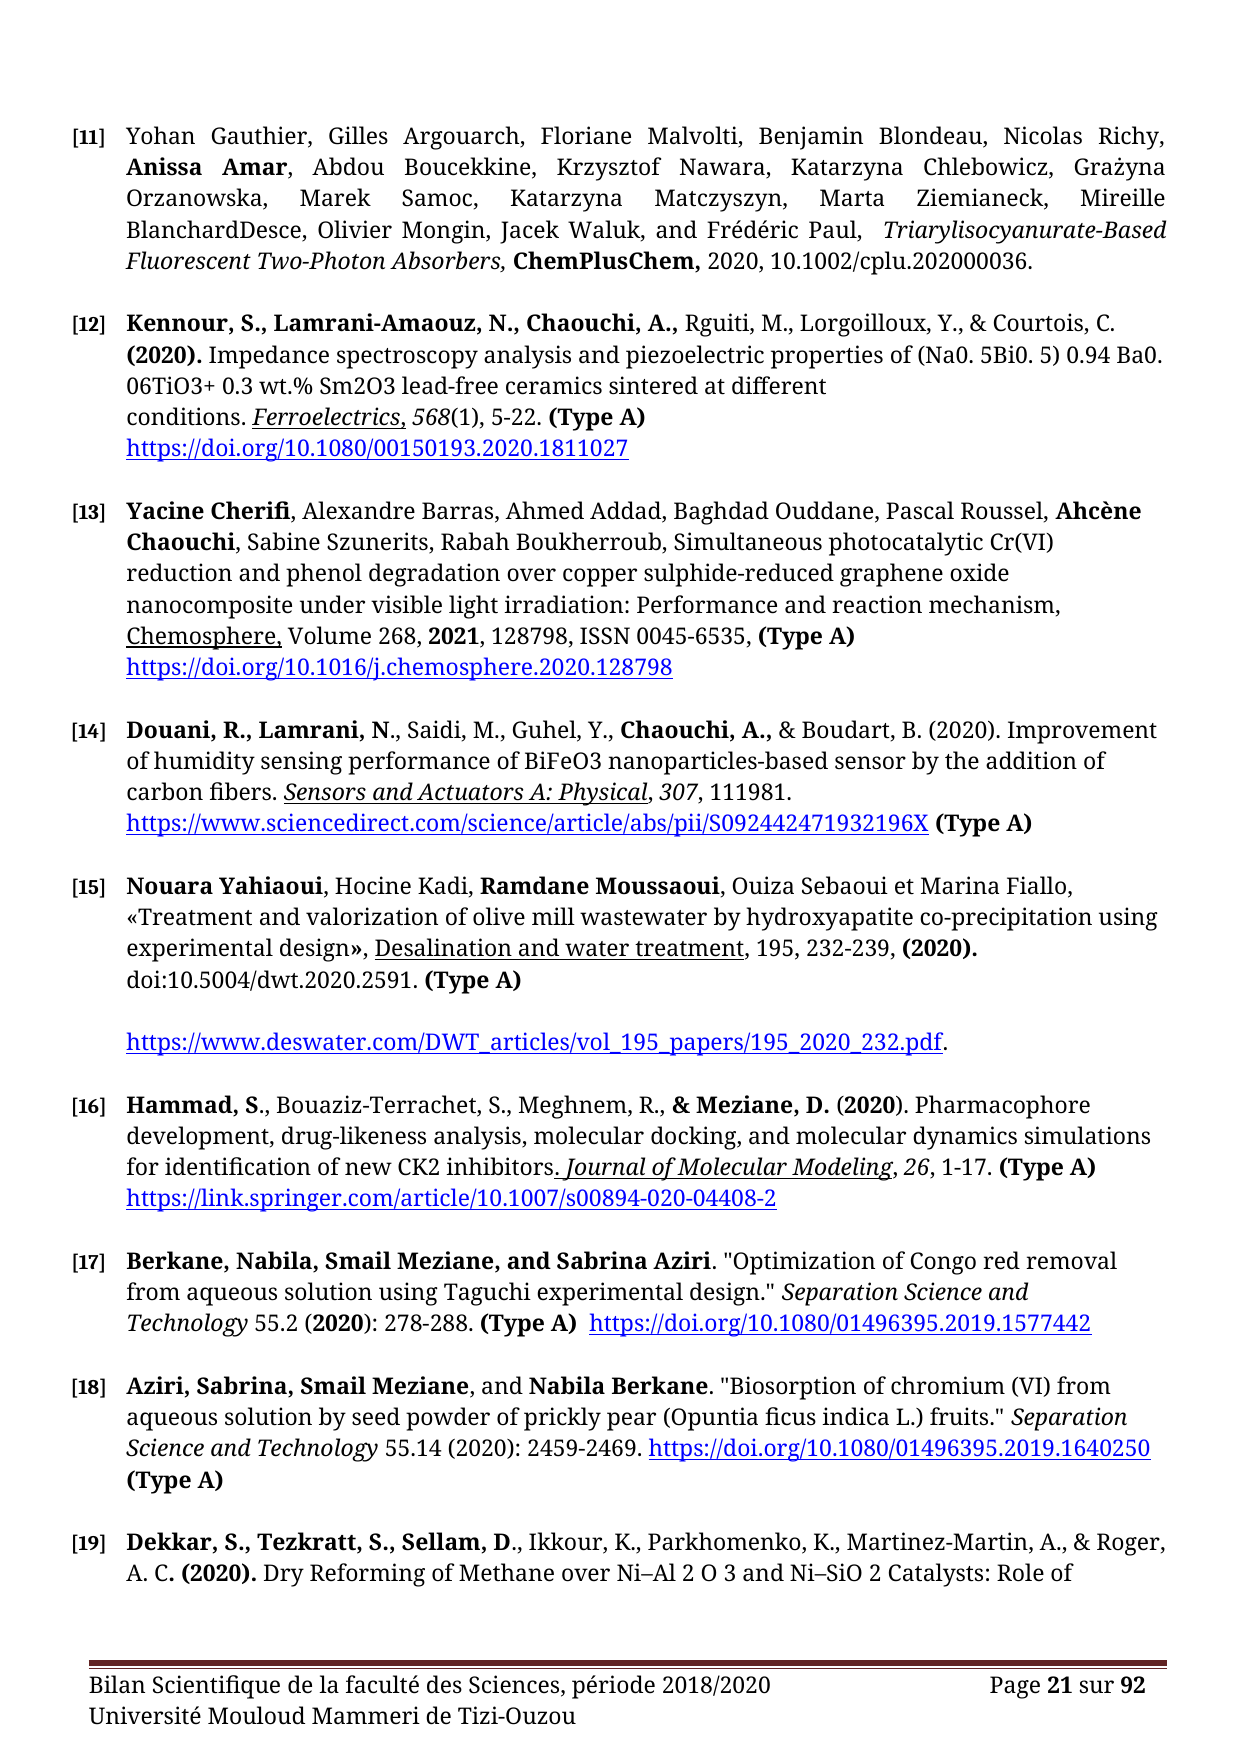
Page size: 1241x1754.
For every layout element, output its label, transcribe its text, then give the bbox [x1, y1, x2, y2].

list Nouara Yahiaoui, Hocine Kadi, Ramdane Moussaoui, Ouiza Sebaoui et Marina Fiallo, «Treatment and valorization of olive mill wastewater by hydroxyapatite co-precipitation using experimental design», Desalination and water treatment, 195, 232-239, (2020). doi:10.5004/dwt.2020.2591. (Type A) [89, 870, 1167, 995]
list https://www.deswater.com/DWT_articles/vol_195_papers/195_2020_232.pdf. [126, 1026, 1167, 1057]
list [89, 1526, 1167, 1589]
list Douani, R., Lamrani, N., Saidi, M., Guhel, Y., Chaouchi, A., & Boudart, B. (2020). Improvement of humidity sensing performance of BiFeO3 nanoparticles-based sensor by the addition of carbon fibers. Sensors and Actuators A: Physical, 307, 111981. https://www.sciencedirect.com/science/article/abs/pii/S092442471932196X (Type A) [89, 714, 1167, 839]
text https://doi.org/10.1016/j.chemosphere.2020.128798 [126, 651, 1167, 682]
list Berkane, Nabila, Smail Meziane, and Sabrina Aziri. "Optimization of Congo red removal from aqueous solution using Taguchi experimental design." Separation Science and Technology 55.2 (2020): 278-288. (Type A) https://doi.org/10.1080/01496395.2019.1577442 [89, 1245, 1167, 1339]
text https://doi.org/10.1080/00150193.2020.1811027 [126, 432, 1167, 464]
list Aziri, Sabrina, Smail Meziane, and Nabila Berkane. "Biosorption of chromium (VI) from aqueous solution by seed powder of prickly pear (Opuntia ficus indica L.) fruits." Separation Science and Technology 55.14 (2020): 2459-2469. https://doi.org/10.1080/01496395.2019.1640250 (Type A) [89, 1370, 1167, 1495]
list Hammad, S., Bouaziz-Terrachet, S., Meghnem, R., & Meziane, D. (2020). Pharmacophore development, drug-likeness analysis, molecular docking, and molecular dynamics simulations for identification of new CK2 inhibitors. Journal of Molecular Modeling, 26, 1-17. (Type A) https://link.springer.com/article/10.1007/s00894-020-04408-2 [89, 1089, 1167, 1214]
list Kennour, S., Lamrani-Amaouz, N., Chaouchi, A., Rguiti, M., Lorgoilloux, Y., & Courtois, C. (2020). Impedance spectroscopy analysis and piezoelectric properties of (Na0. 5Bi0. 5) 0.94 Ba0. 06TiO3+ 0.3 wt.% Sm2O3 lead-free ceramics sintered at different conditions. Ferroelectrics, 568(1), 5-22. (Type A) [89, 307, 1167, 432]
list Yohan Gauthier, Gilles Argouarch, Floriane Malvolti, Benjamin Blondeau, Nicolas Richy, Anissa Amar, Abdou Boucekkine, Krzysztof Nawara, Katarzyna Chlebowicz, Grażyna Orzanowska, Marek Samoc, Katarzyna Matczyszyn, Marta Ziemianeck, Mireille BlanchardDesce, Olivier Mongin, Jacek Waluk, and Frédéric Paul, Triarylisocyanurate-Based Fluorescent Two-Photon Absorbers, ChemPlusChem, 2020, 10.1002/cplu.202000036. [89, 120, 1167, 276]
list Yacine Cherifi, Alexandre Barras, Ahmed Addad, Baghdad Ouddane, Pascal Roussel, Ahcène Chaouchi, Sabine Szunerits, Rabah Boukherroub, Simultaneous photocatalytic Cr(VI) reduction and phenol degradation over copper sulphide-reduced graphene oxide nanocomposite under visible light irradiation: Performance and reaction mechanism, Chemosphere, Volume 268, 2021, 128798, ISSN 0045-6535, (Type A) [89, 495, 1167, 651]
